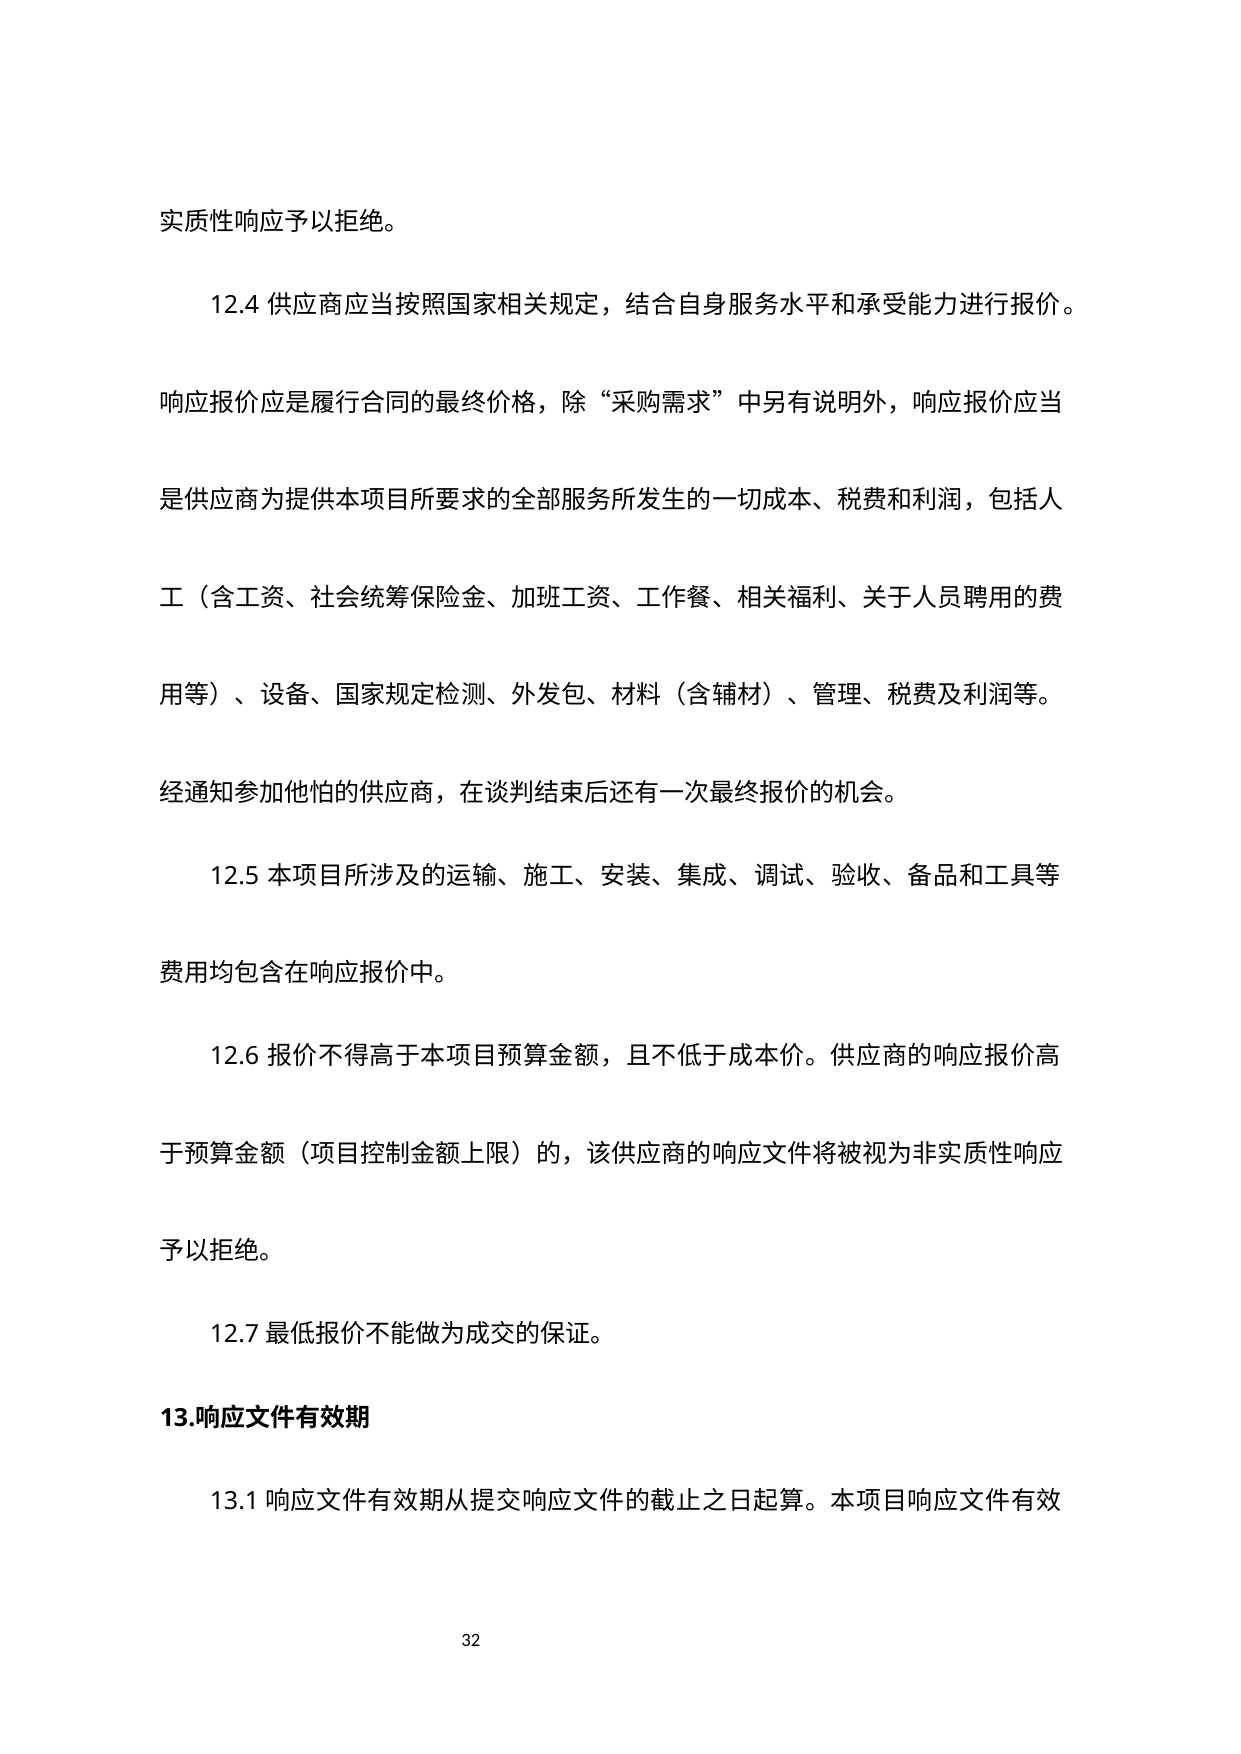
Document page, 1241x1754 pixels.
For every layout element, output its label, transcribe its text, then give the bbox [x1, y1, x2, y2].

text 12.4 供应商应当按照国家相关规定，结合自身服务水平和承受能力进行报价。响应报价应是履行合同的最终价格，除“采购需求”中另有说明外，响应报价应当是供应商为提供本项目所要求的全部服务所发生的一切成本、税费和利润，包括人工（含工资、社会统筹保险金、加班工资、工作餐、相关福利、关于人员聘用的费用等）、设备、国家规定检测、外发包、材料（含辅材）、管理、税费及利润等。经通知参加他怕的供应商，在谈判结束后还有一次最终报价的机会。 [159, 270, 1063, 823]
text 12.7 最低报价不能做为成交的保证。 [159, 1299, 1063, 1364]
text 13.1响应文件有效期从提交响应文件的截止之日起算。本项目响应文件有效期详见供应商须知前附表。响应文件中承诺的有效期应当不少于“供应商须知前附表”载明的响应文件有效期。响应文件有效期比谈判文件规定短的属于非实质性响应，将被认定为报价无效。 [159, 1466, 1063, 1531]
text 12.6 报价不得高于本项目预算金额，且不低于成本价。供应商的响应报价高于预算金额（项目控制金额上限）的，该供应商的响应文件将被视为非实质性响应予以拒绝。 [159, 1021, 1063, 1281]
text 12.5 本项目所涉及的运输、施工、安装、集成、调试、验收、备品和工具等费用均包含在响应报价中。 [159, 841, 1063, 1003]
text 12.3 供应商应对项目要求的全部内容进行报价，少报漏报将导致其响应为非实质性响应予以拒绝。 [159, 187, 1063, 252]
text 13.响应文件有效期 [159, 1383, 1063, 1448]
